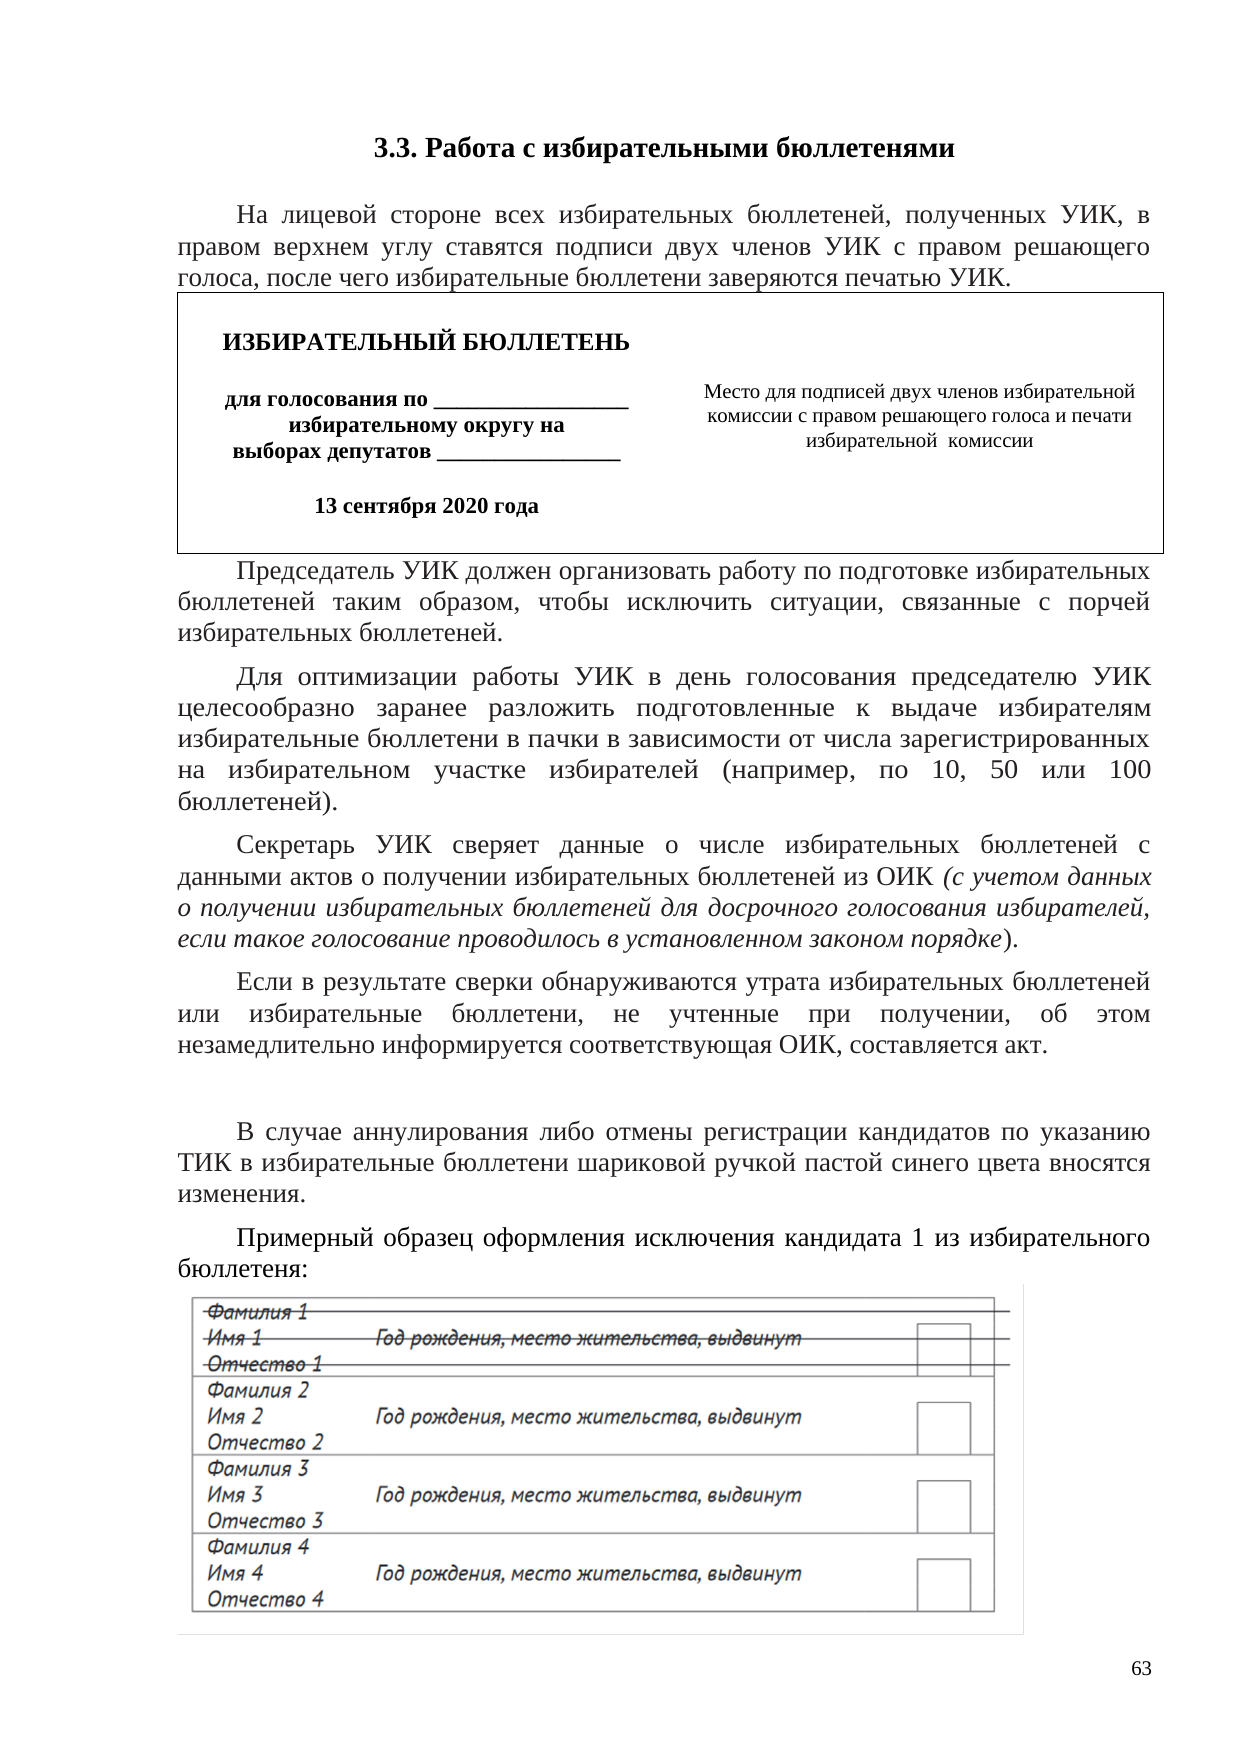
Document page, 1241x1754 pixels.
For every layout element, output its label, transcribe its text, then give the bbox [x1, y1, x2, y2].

text В случае аннулирования либо отмены регистрации кандидатов по указанию ТИК в избирательные бюллетени шариковой ручкой пастой синего цвета вносятся изменения. [177, 1115, 1152, 1208]
text Секретарь УИК сверяет данные о числе избирательных бюллетеней с данными актов о получении избирательных бюллетеней из ОИК (с учетом данных о получении избирательных бюллетеней для досрочного голосования избирателей, если такое голосование проводилось в установленном законом порядке). [177, 828, 1152, 953]
text На лицевой стороне всех избирательных бюллетеней, полученных УИК, в правом верхнем углу ставятся подписи двух членов УИК с правом решающего голоса, после чего избирательные бюллетени заверяются печатью УИК. [177, 199, 1152, 292]
table_header Место для подписей двух членов избирательной комиссии с правом решающего голоса и печати избирательной комиссии [676, 293, 1163, 553]
text Если в результате сверки обнаруживаются утрата избирательных бюллетеней или избирательные бюллетени, не учтенные при получении, об этом незамедлительно информируется соответствующая ОИК, составляется акт. [177, 966, 1152, 1059]
text Для оптимизации работы УИК в день голосования председателю УИК целесообразно заранее разложить подготовленные к выдаче избирателям избирательные бюллетени в пачки в зависимости от числа зарегистрированных на избирательном участке избирателей (например, по 10, 50 или 100 бюллетеней). [177, 660, 1152, 816]
table_header ИЗБИРАТЕЛЬНЫЙ БЮЛЛЕТЕНЬ для голосования по _________________ избирательному округу на выборах депутатов ________________ 13 сентября 2020 года [178, 293, 676, 553]
text 3.3. Работа с избирательными бюллетенями [177, 130, 1152, 163]
text Председатель УИК должен организовать работу по подготовке избирательных бюллетеней таким образом, чтобы исключить ситуации, связанные с порчей избирательных бюллетеней. [177, 554, 1152, 648]
text Примерный образец оформления исключения кандидата 1 из избирательного бюллетеня: [177, 1221, 1152, 1283]
picture [177, 1283, 1024, 1635]
